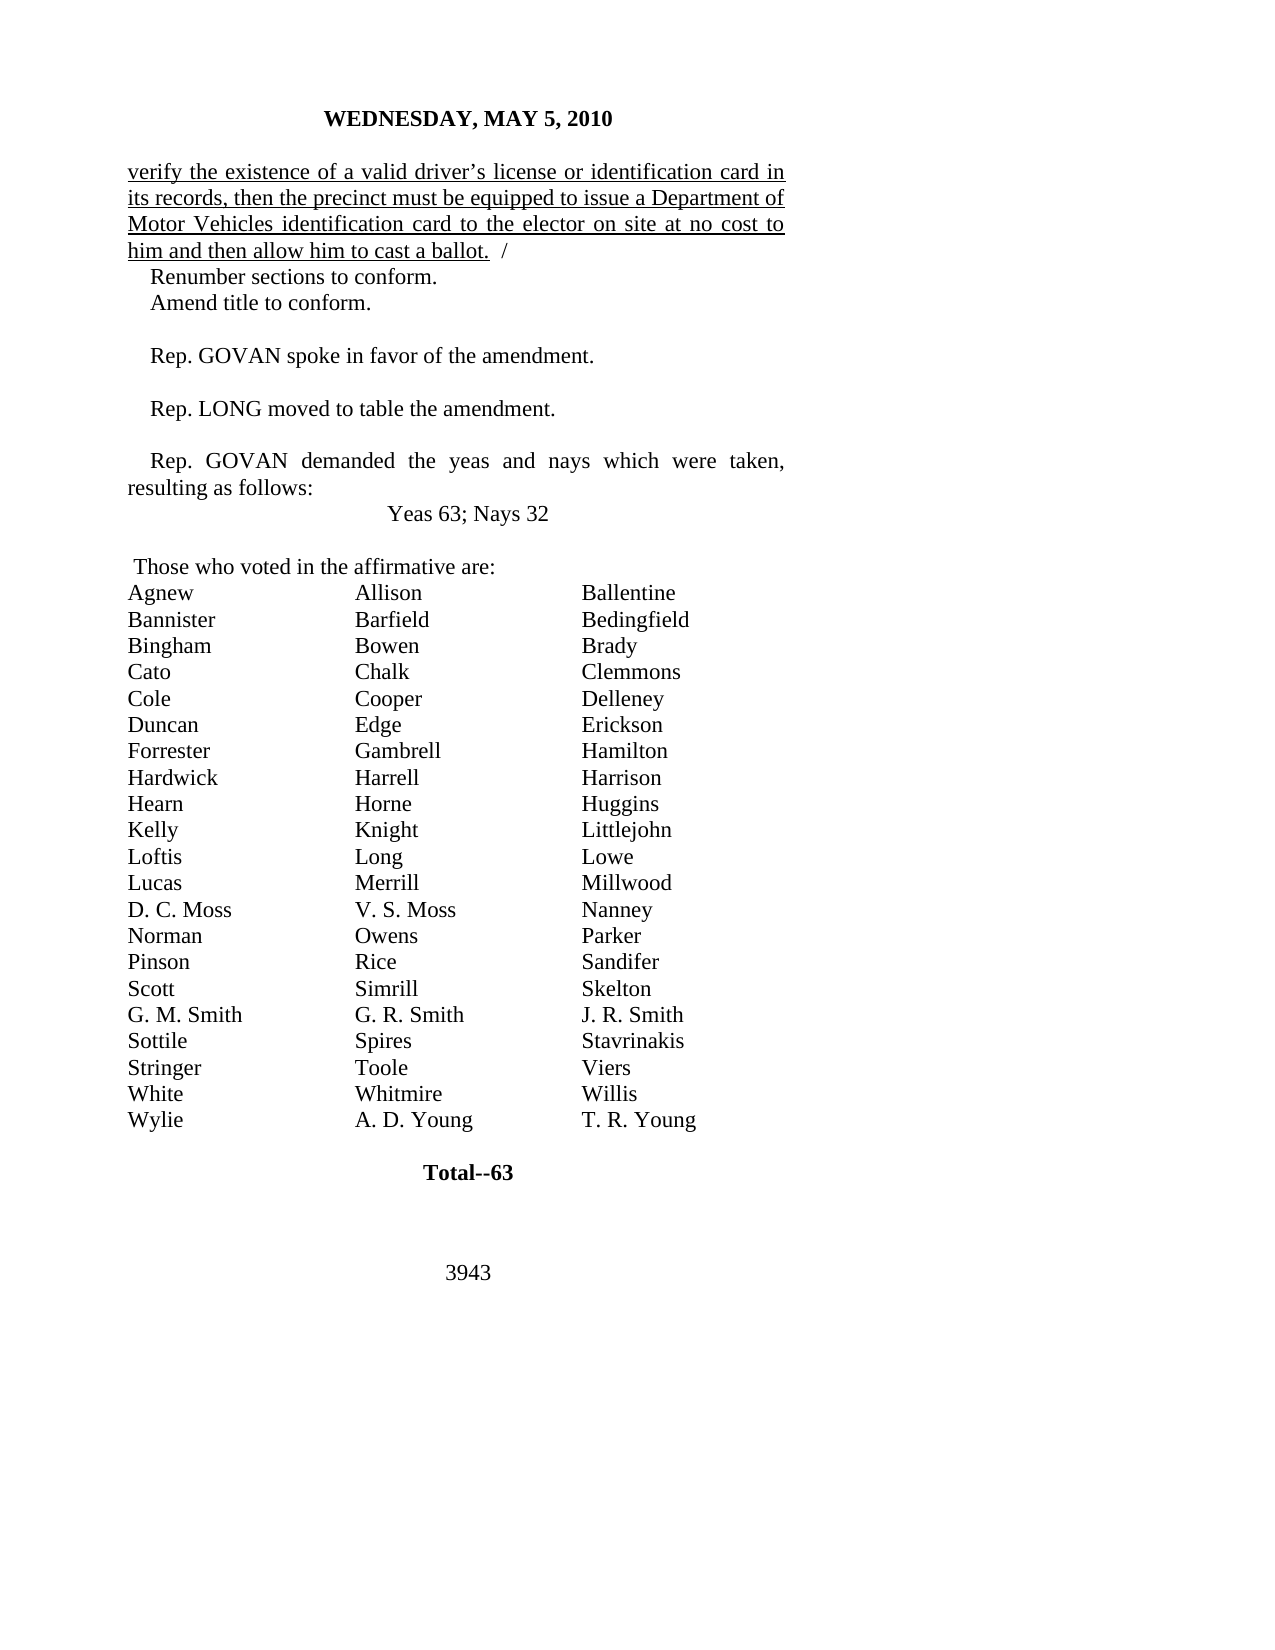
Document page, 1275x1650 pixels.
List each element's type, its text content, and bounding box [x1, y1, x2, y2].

text Amend title to conform. [127, 289, 786, 316]
text Those who voted in the affirmative are: [127, 553, 786, 579]
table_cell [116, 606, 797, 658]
text Total--63 [127, 1159, 786, 1186]
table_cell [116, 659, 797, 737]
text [127, 158, 786, 181]
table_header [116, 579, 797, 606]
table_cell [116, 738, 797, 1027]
text Rep. GOVAN demanded the yeas and nays which were taken, resulting as follows: [127, 448, 786, 500]
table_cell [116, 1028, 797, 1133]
text Yeas 63; Nays 32 [127, 500, 786, 527]
text Rep. GOVAN spoke in favor of the amendment. [127, 342, 786, 368]
text Renumber sections to conform. [127, 263, 786, 289]
text Rep. LONG moved to table the amendment. [127, 395, 786, 421]
